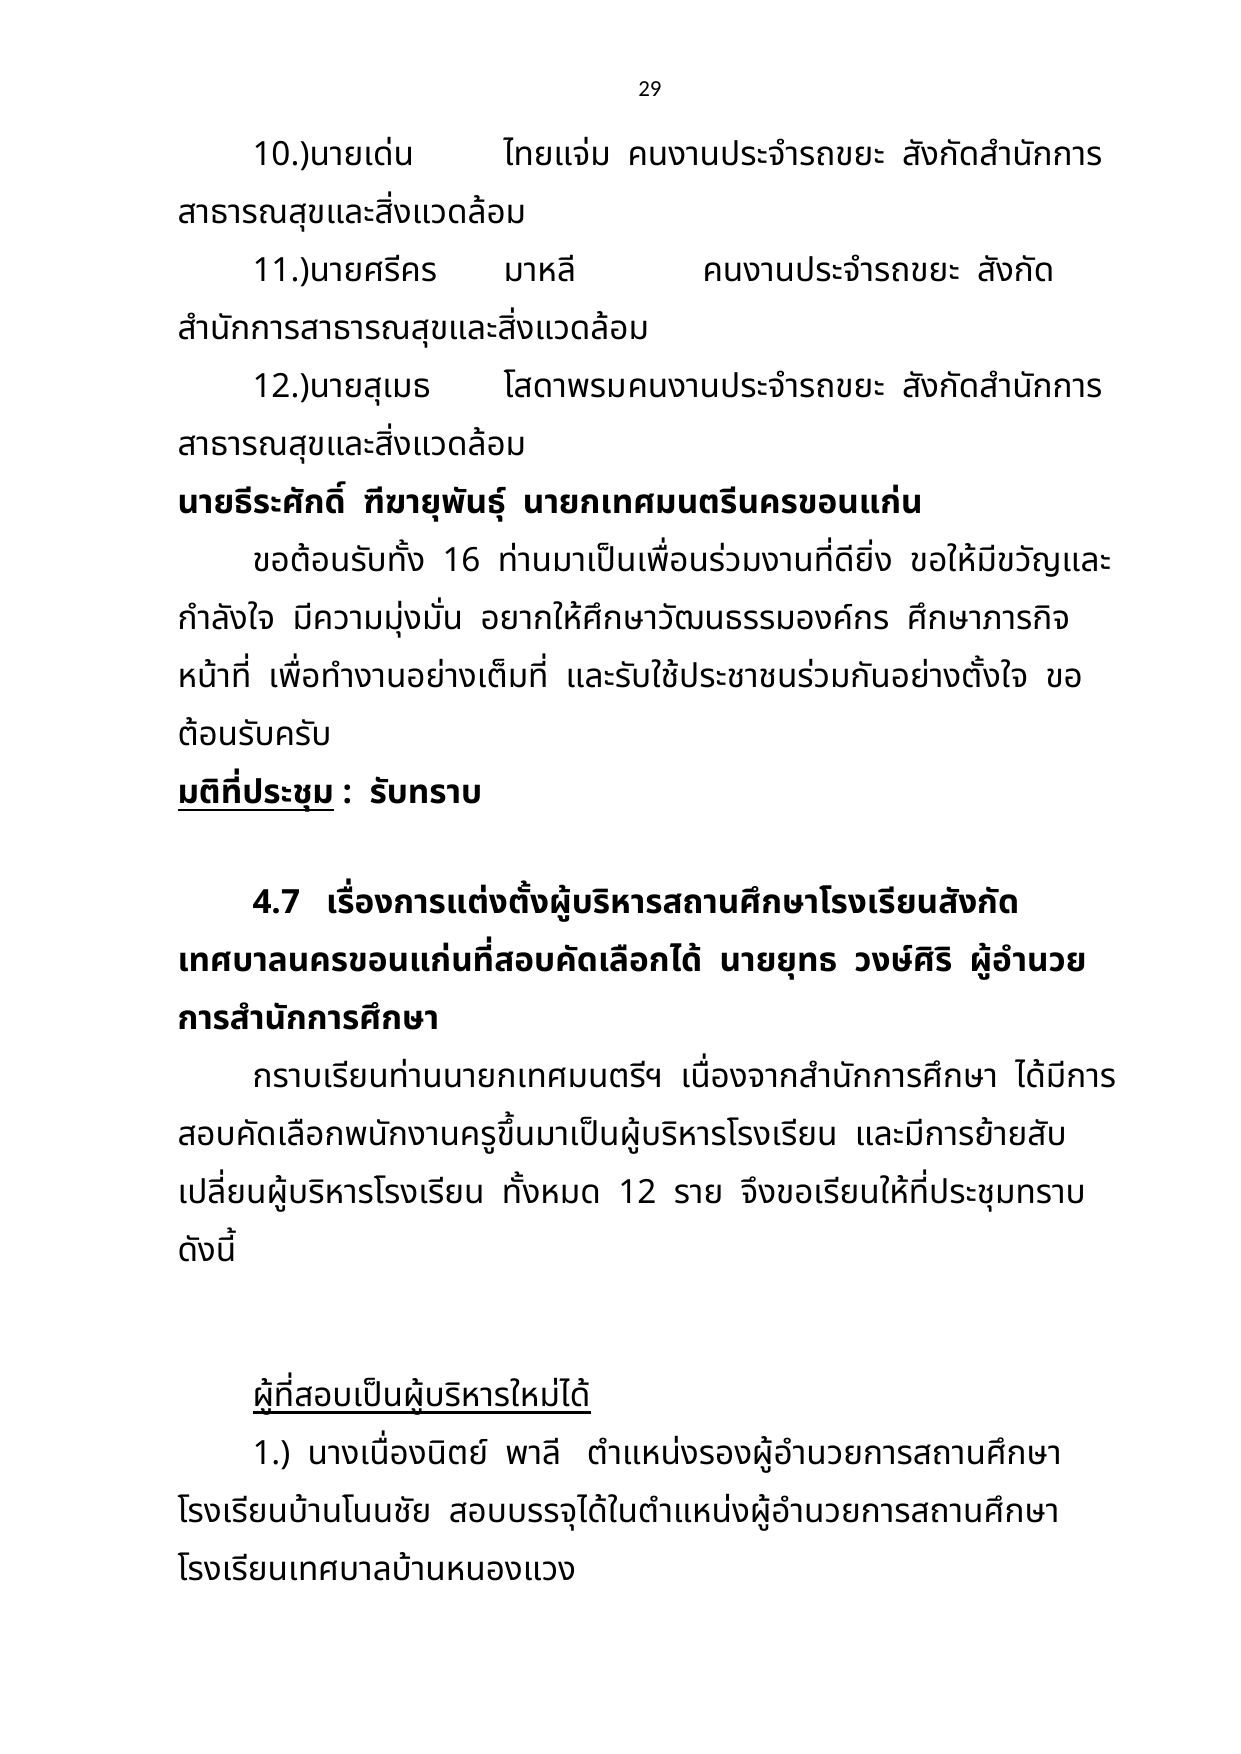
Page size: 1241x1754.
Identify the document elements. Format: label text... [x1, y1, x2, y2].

text 10.)นายเด่น ไทยแจ่ม คนงานประจำรถขยะ สังกัดสำนักการสาธารณสุขและสิ่งแวดล้อม [177, 130, 1122, 238]
text ผู้ที่สอบเป็นผู้บริหารใหม่ได้ [177, 1371, 1122, 1422]
text 1.) นางเนื่องนิตย์ พาลี ตำแหน่งรองผู้อำนวยการสถานศึกษาโรงเรียนบ้านโนนชัย สอบบรรจุได้ในตำแหน่งผู้อำนวยการสถานศึกษาโรงเรียนเทศบาลบ้านหนองแวง [177, 1429, 1122, 1596]
text มติที่ประชุม : รับทราบ [177, 768, 1122, 819]
text 4.7 เรื่องการแต่งตั้งผู้บริหารสถานศึกษาโรงเรียนสังกัดเทศบาลนครขอนแก่นที่สอบคัดเลือกได้ นายยุทธ วงษ์ศิริ ผู้อำนวยการสำนักการศึกษา [177, 878, 1122, 1045]
text ขอต้อนรับทั้ง 16 ท่านมาเป็นเพื่อนร่วมงานที่ดียิ่ง ขอให้มีขวัญและกำลังใจ มีความมุ่งมั่น อยากให้ศึกษาวัฒนธรรมองค์กร ศึกษาภารกิจหน้าที่ เพื่อทำงานอย่างเต็มที่ และรับใช้ประชาชนร่วมกันอย่างตั้งใจ ขอต้อนรับครับ [177, 536, 1122, 761]
text นายธีระศักดิ์ ฑีฆายุพันธุ์ นายกเทศมนตรีนครขอนแก่น [177, 478, 1122, 528]
text กราบเรียนท่านนายกเทศมนตรีฯ เนื่องจากสำนักการศึกษา ได้มีการสอบคัดเลือกพนักงานครูขึ้นมาเป็นผู้บริหารโรงเรียน และมีการย้ายสับเปลี่ยนผู้บริหารโรงเรียน ทั้งหมด 12 ราย จึงขอเรียนให้ที่ประชุมทราบดังนี้ [177, 1052, 1122, 1277]
text 12.)นายสุเมธ โสดาพรม คนงานประจำรถขยะ สังกัดสำนักการสาธารณสุขและสิ่งแวดล้อม [177, 362, 1122, 471]
text 11.)นายศรีคร มาหลี คนงานประจำรถขยะ สังกัดสำนักการสาธารณสุขและสิ่งแวดล้อม [177, 246, 1122, 354]
